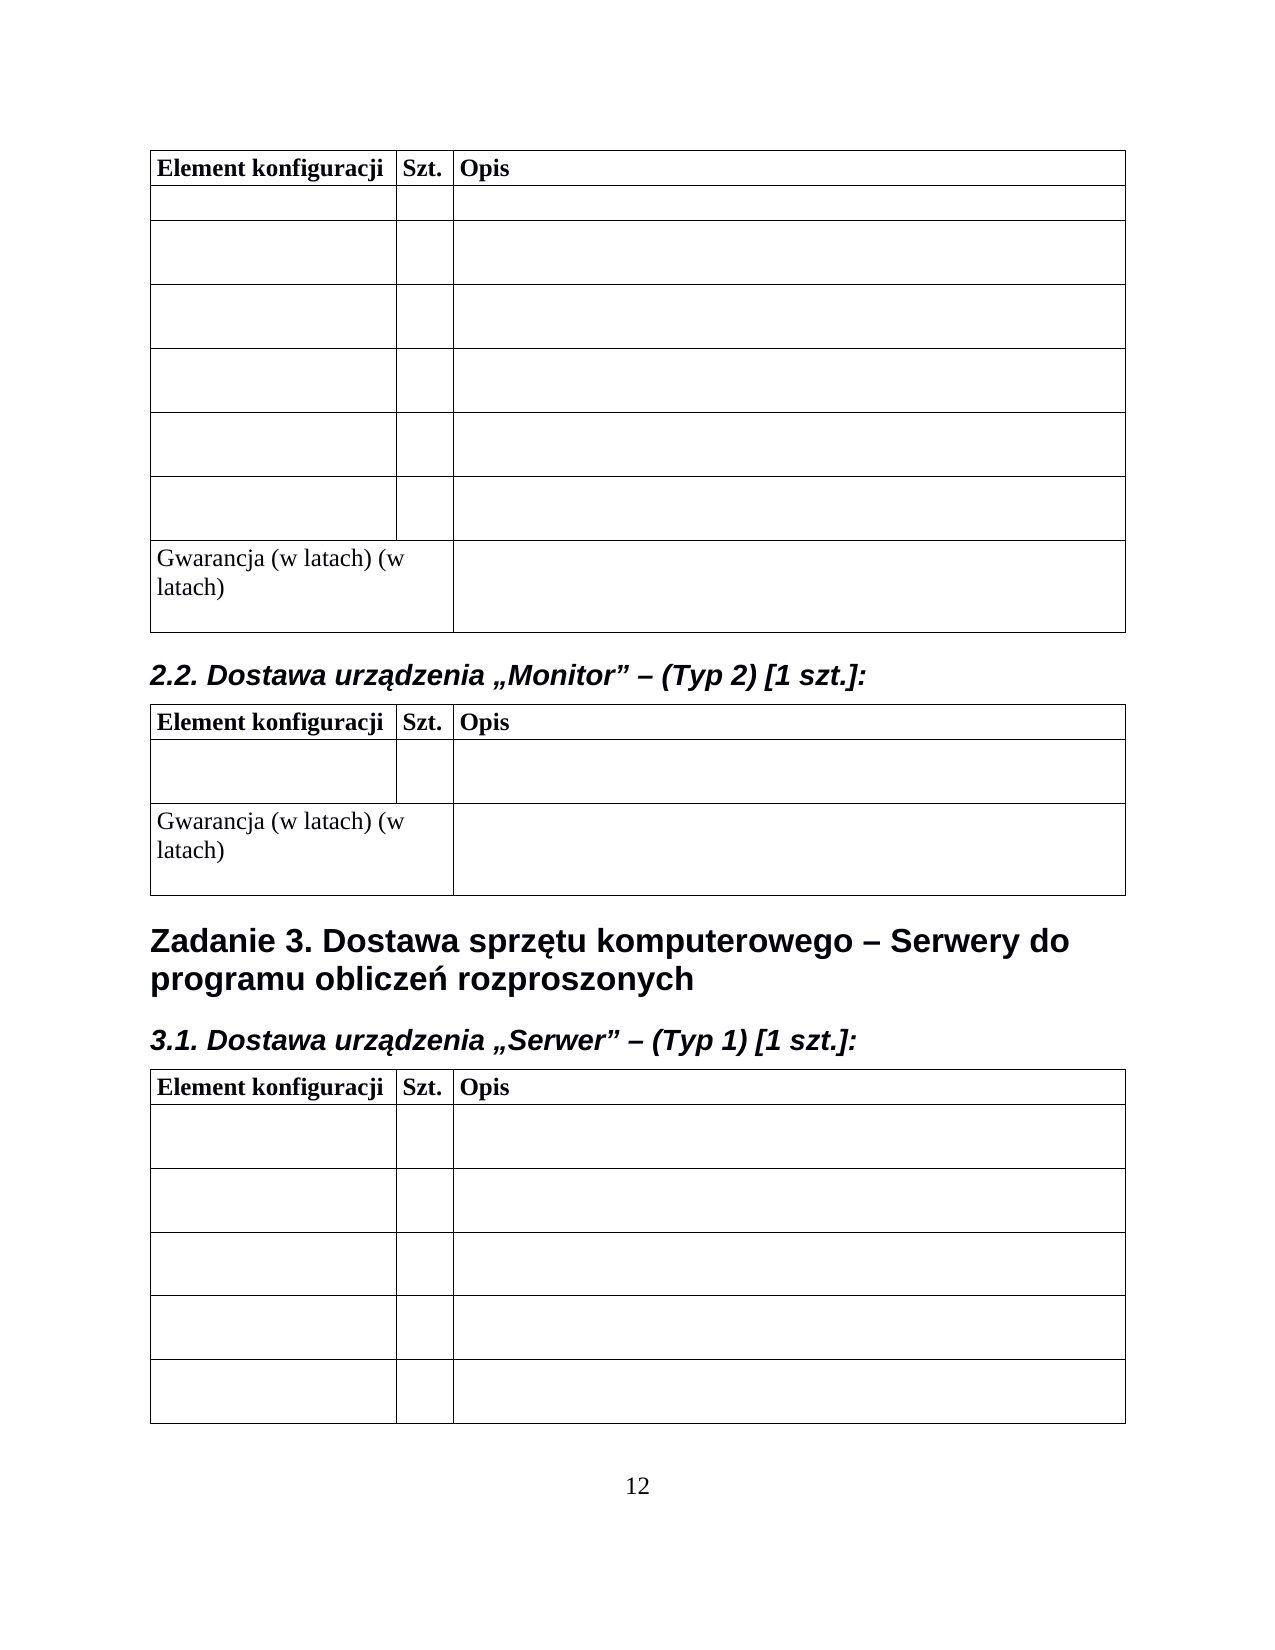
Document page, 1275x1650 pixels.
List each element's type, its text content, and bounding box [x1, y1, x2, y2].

table_cell Gwarancja (w latach) (w latach) [151, 804, 453, 895]
subtitle Zadanie 3. Dostawa sprzętu komputerowego – Serwery do programu obliczeń rozproszonych [150, 921, 1125, 998]
table_cell [454, 349, 1125, 412]
table_cell [454, 1296, 1125, 1359]
table_cell [397, 285, 453, 348]
table_cell [151, 413, 396, 476]
table_cell [151, 1296, 396, 1359]
table_cell [397, 349, 453, 412]
table_cell [151, 349, 396, 412]
table_cell [151, 740, 396, 803]
table_header Opis [454, 151, 1125, 185]
table_cell [454, 541, 1125, 632]
table_cell [397, 1296, 453, 1359]
table_cell [151, 1169, 396, 1231]
table_header Szt. [397, 1070, 453, 1104]
table_cell [454, 1169, 1125, 1231]
table_cell [151, 1360, 396, 1423]
table_cell [454, 1233, 1125, 1295]
table_cell [397, 1360, 453, 1423]
table_cell [151, 285, 396, 348]
table_cell [397, 477, 453, 539]
table_cell [454, 186, 1125, 220]
table_cell [397, 1169, 453, 1231]
table_header Element konfiguracji [151, 151, 396, 185]
table_cell [397, 740, 453, 803]
table_header Opis [454, 705, 1125, 739]
table_cell [454, 413, 1125, 476]
table_cell [397, 413, 453, 476]
subtitle 3.1. Dostawa urządzenia „Serwer” – (Typ 1) [1 szt.]: [150, 1023, 1125, 1056]
subtitle 2.2. Dostawa urządzenia „Monitor” – (Typ 2) [1 szt.]: [150, 658, 1125, 691]
table_header Element konfiguracji [151, 705, 396, 739]
table_cell [397, 221, 453, 284]
table_cell [151, 221, 396, 284]
table_cell [151, 1233, 396, 1295]
table_cell [397, 1105, 453, 1168]
table_header Szt. [397, 151, 453, 185]
table_cell Gwarancja (w latach) (w latach) [151, 541, 453, 632]
table_cell [397, 186, 453, 220]
table_header Element konfiguracji [151, 1070, 396, 1104]
table_header Szt. [397, 705, 453, 739]
table_cell [454, 740, 1125, 803]
table_cell [454, 1105, 1125, 1168]
table_cell [454, 285, 1125, 348]
table_header Opis [454, 1070, 1125, 1104]
table_cell [151, 477, 396, 539]
table_cell [454, 804, 1125, 895]
table_cell [454, 1360, 1125, 1423]
table_cell [151, 1105, 396, 1168]
table_cell [454, 221, 1125, 284]
table_cell [151, 186, 396, 220]
table_cell [454, 477, 1125, 539]
table_cell [397, 1233, 453, 1295]
